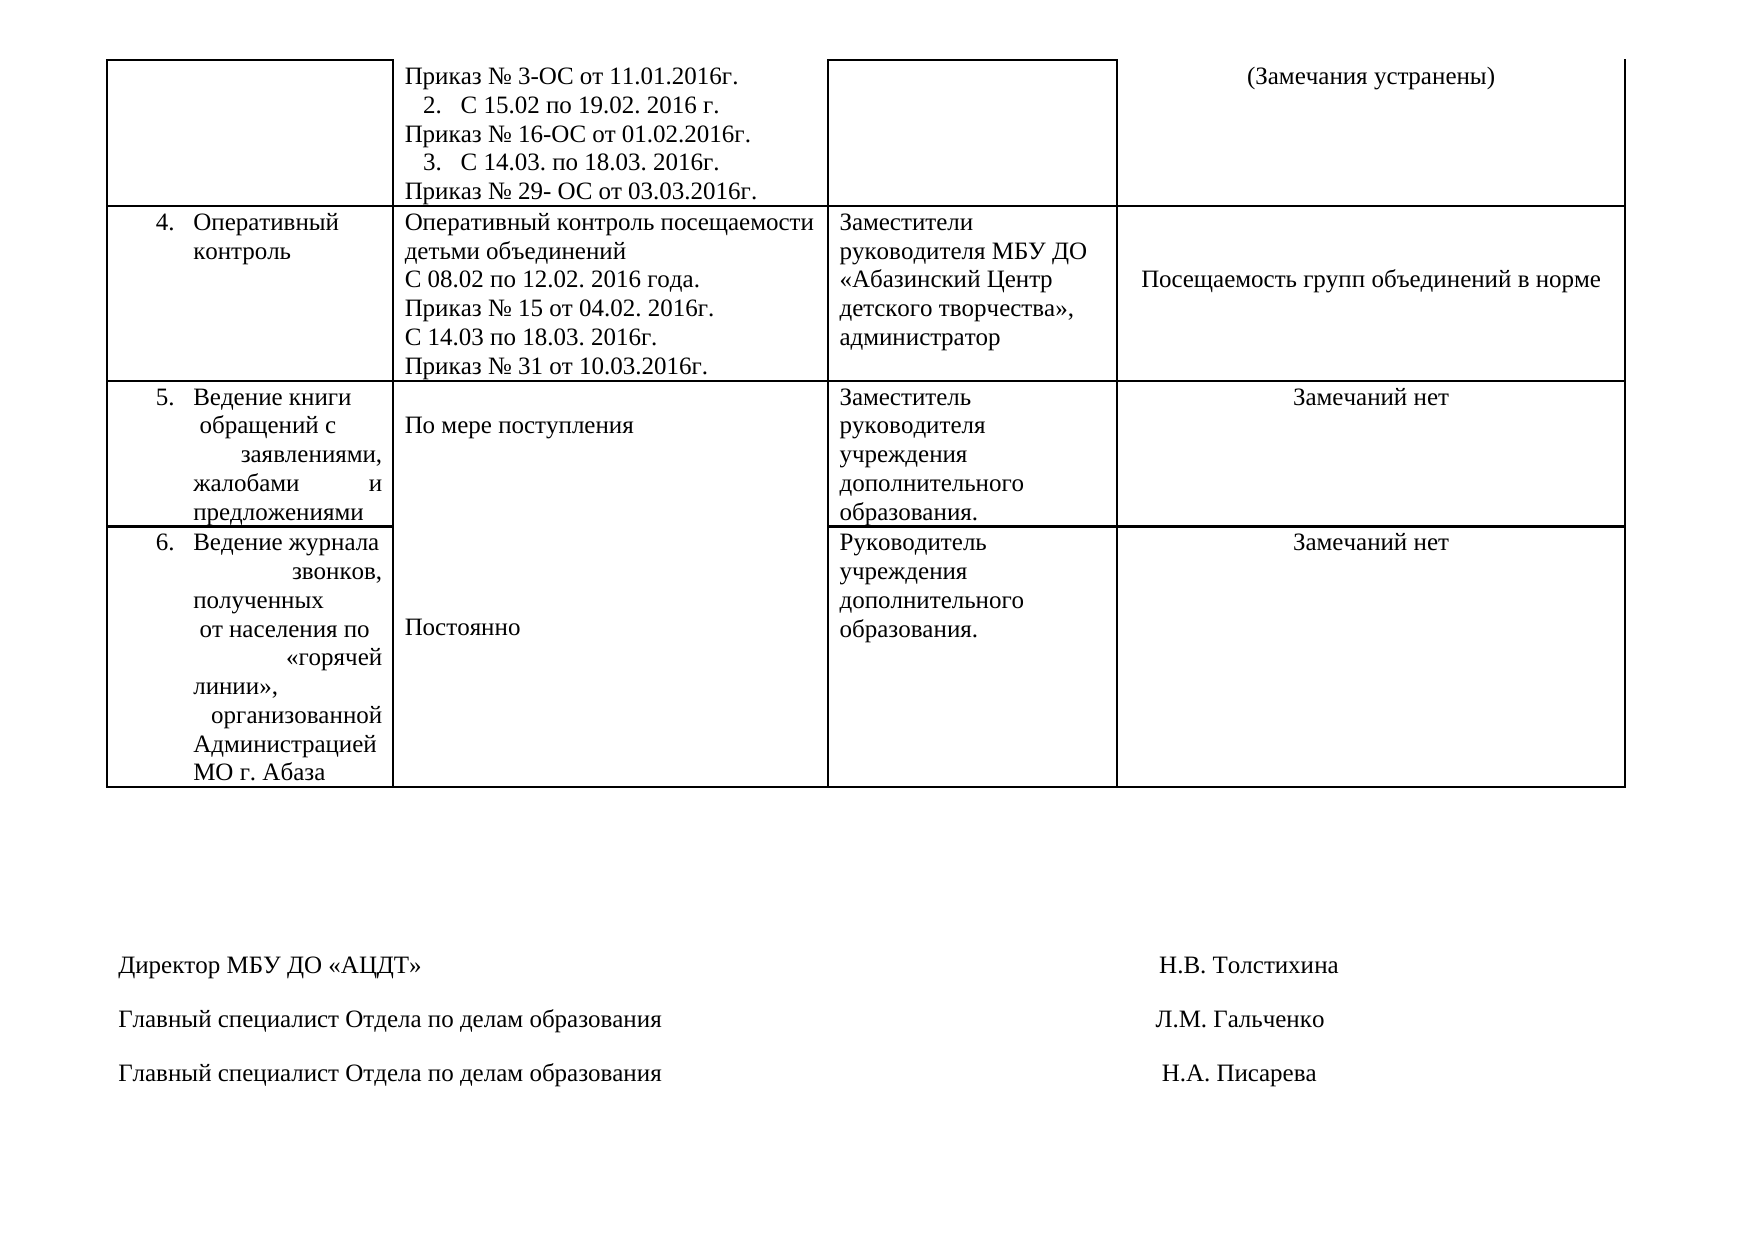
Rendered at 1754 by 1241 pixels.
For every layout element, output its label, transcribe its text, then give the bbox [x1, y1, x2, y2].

text Главный специалист Отдела по делам образования Л.М. Гальченко [118, 1004, 1636, 1032]
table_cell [108, 61, 392, 205]
table_cell Заместители руководителя МБУ ДО «Абазинский Центр детского творчества», администратор [829, 207, 1116, 379]
table_cell Замечаний нет [1118, 528, 1624, 786]
table_cell Ведение журнала звонков, полученных от населения по «горячей линии», организованной Администрацией МО г. Абаза [108, 528, 193, 786]
text Директор МБУ ДО «АЦДТ» Н.В. Толстихина [118, 950, 1636, 979]
table_cell Руководитель учреждения дополнительного образования. [829, 528, 1116, 786]
table_cell Оперативный контроль посещаемости детьми объединений С 08.02 по 12.02. 2016 года. Приказ № 15 от 04.02. 2016г. С 14.03 по 18.03. 2016г. Приказ № 31 от 10.03.2016г. [394, 207, 827, 379]
table_cell Заместитель руководителя учреждения дополнительного образования. [829, 382, 1116, 525]
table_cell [1118, 59, 1624, 205]
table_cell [829, 61, 1116, 205]
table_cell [394, 59, 827, 205]
table_cell Оперативный контроль [108, 207, 392, 379]
table_cell По мере поступления Постоянно [394, 382, 827, 786]
table_cell Посещаемость групп объединений в норме [1118, 207, 1624, 379]
table_cell Замечаний нет [1118, 382, 1624, 525]
table_cell Ведение книги обращений с заявлениями, жалобами и предложениями [108, 382, 193, 525]
text Главный специалист Отдела по делам образования Н.А. Писарева [118, 1058, 1636, 1086]
